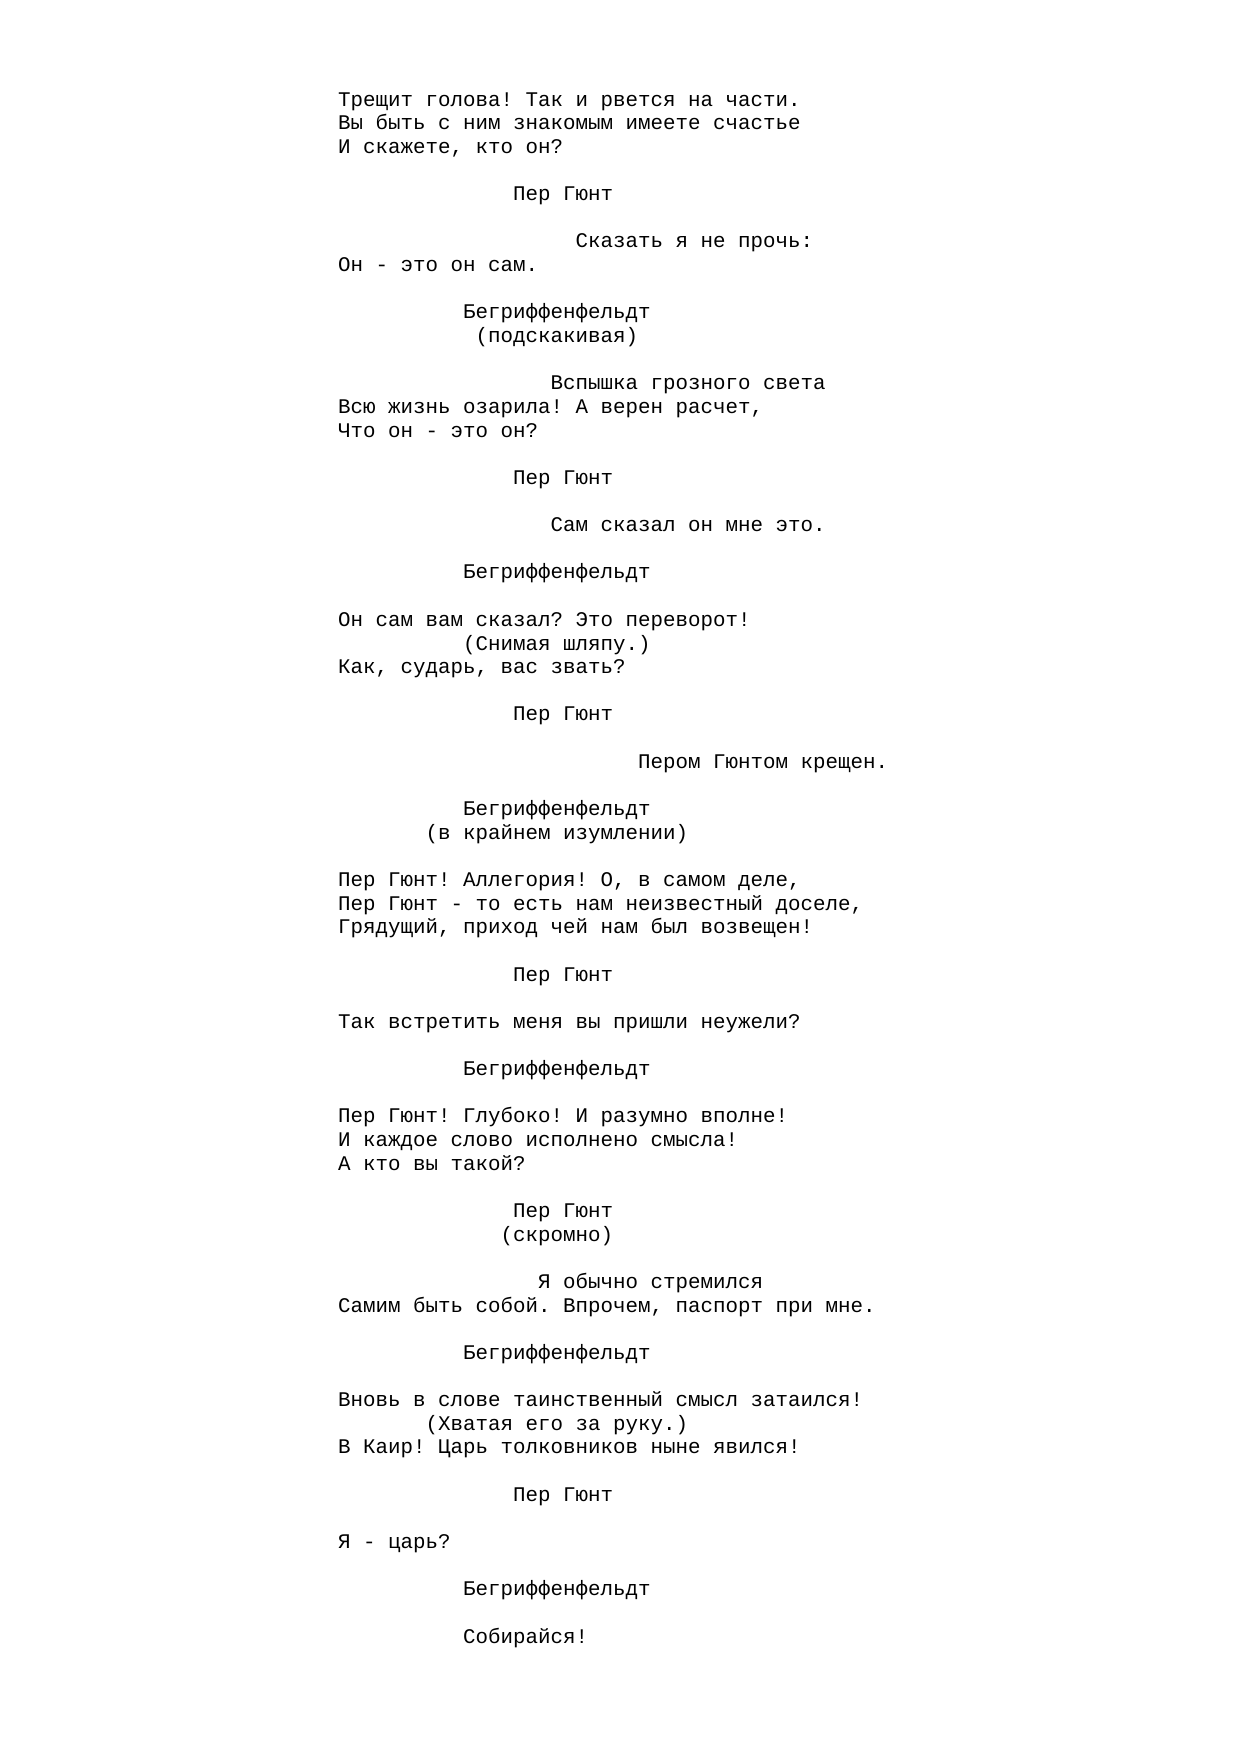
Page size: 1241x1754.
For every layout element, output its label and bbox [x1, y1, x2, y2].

text [100, 89, 1146, 1649]
